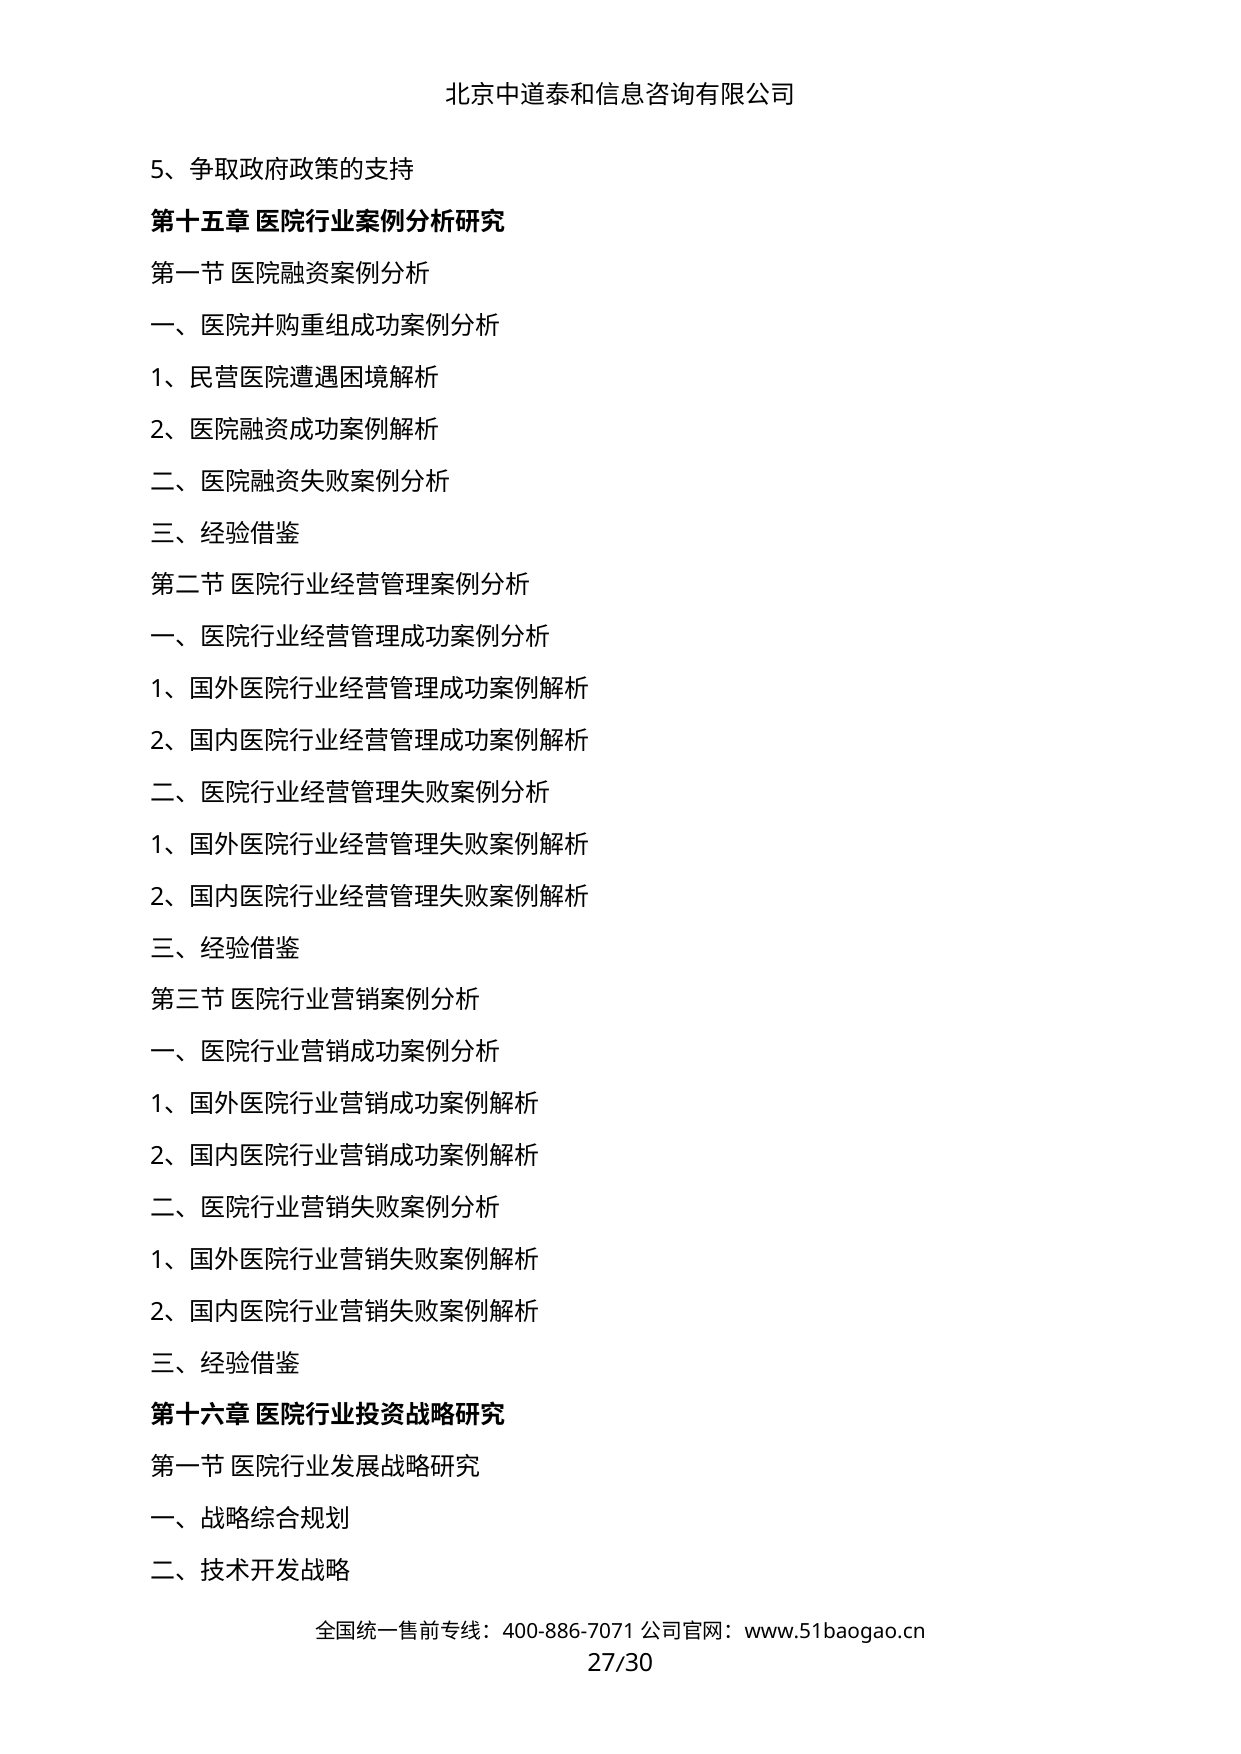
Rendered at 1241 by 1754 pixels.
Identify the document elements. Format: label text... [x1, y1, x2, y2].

text 第十五章 医院行业案例分析研究 [150, 202, 1090, 238]
text 三、经验借鉴 [150, 513, 1090, 549]
text 二、医院融资失败案例分析 [150, 461, 1090, 497]
text 1、国外医院行业经营管理成功案例解析 [150, 669, 1090, 705]
text 5、争取政府政策的支持 [150, 150, 1090, 186]
text 第十六章 医院行业投资战略研究 [150, 1395, 1090, 1431]
text 第三节 医院行业营销案例分析 [150, 980, 1090, 1016]
text 三、经验借鉴 [150, 1343, 1090, 1379]
text 2、国内医院行业经营管理失败案例解析 [150, 876, 1090, 912]
text 一、医院行业经营管理成功案例分析 [150, 617, 1090, 653]
text 第一节 医院行业发展战略研究 [150, 1447, 1090, 1483]
text 2、国内医院行业经营管理成功案例解析 [150, 721, 1090, 757]
text 2、国内医院行业营销成功案例解析 [150, 1136, 1090, 1172]
text 第二节 医院行业经营管理案例分析 [150, 565, 1090, 601]
text 1、民营医院遭遇困境解析 [150, 357, 1090, 394]
text 2、国内医院行业营销失败案例解析 [150, 1291, 1090, 1327]
text 二、医院行业经营管理失败案例分析 [150, 772, 1090, 809]
text 三、经验借鉴 [150, 928, 1090, 964]
text 2、医院融资成功案例解析 [150, 409, 1090, 446]
text 一、战略综合规划 [150, 1499, 1090, 1535]
text 1、国外医院行业营销失败案例解析 [150, 1239, 1090, 1276]
text 1、国外医院行业经营管理失败案例解析 [150, 824, 1090, 861]
text 第一节 医院融资案例分析 [150, 254, 1090, 290]
text 一、医院行业营销成功案例分析 [150, 1032, 1090, 1068]
text 1、国外医院行业营销成功案例解析 [150, 1084, 1090, 1120]
text 二、技术开发战略 [150, 1551, 1090, 1587]
text 二、医院行业营销失败案例分析 [150, 1187, 1090, 1224]
text 一、医院并购重组成功案例分析 [150, 306, 1090, 342]
